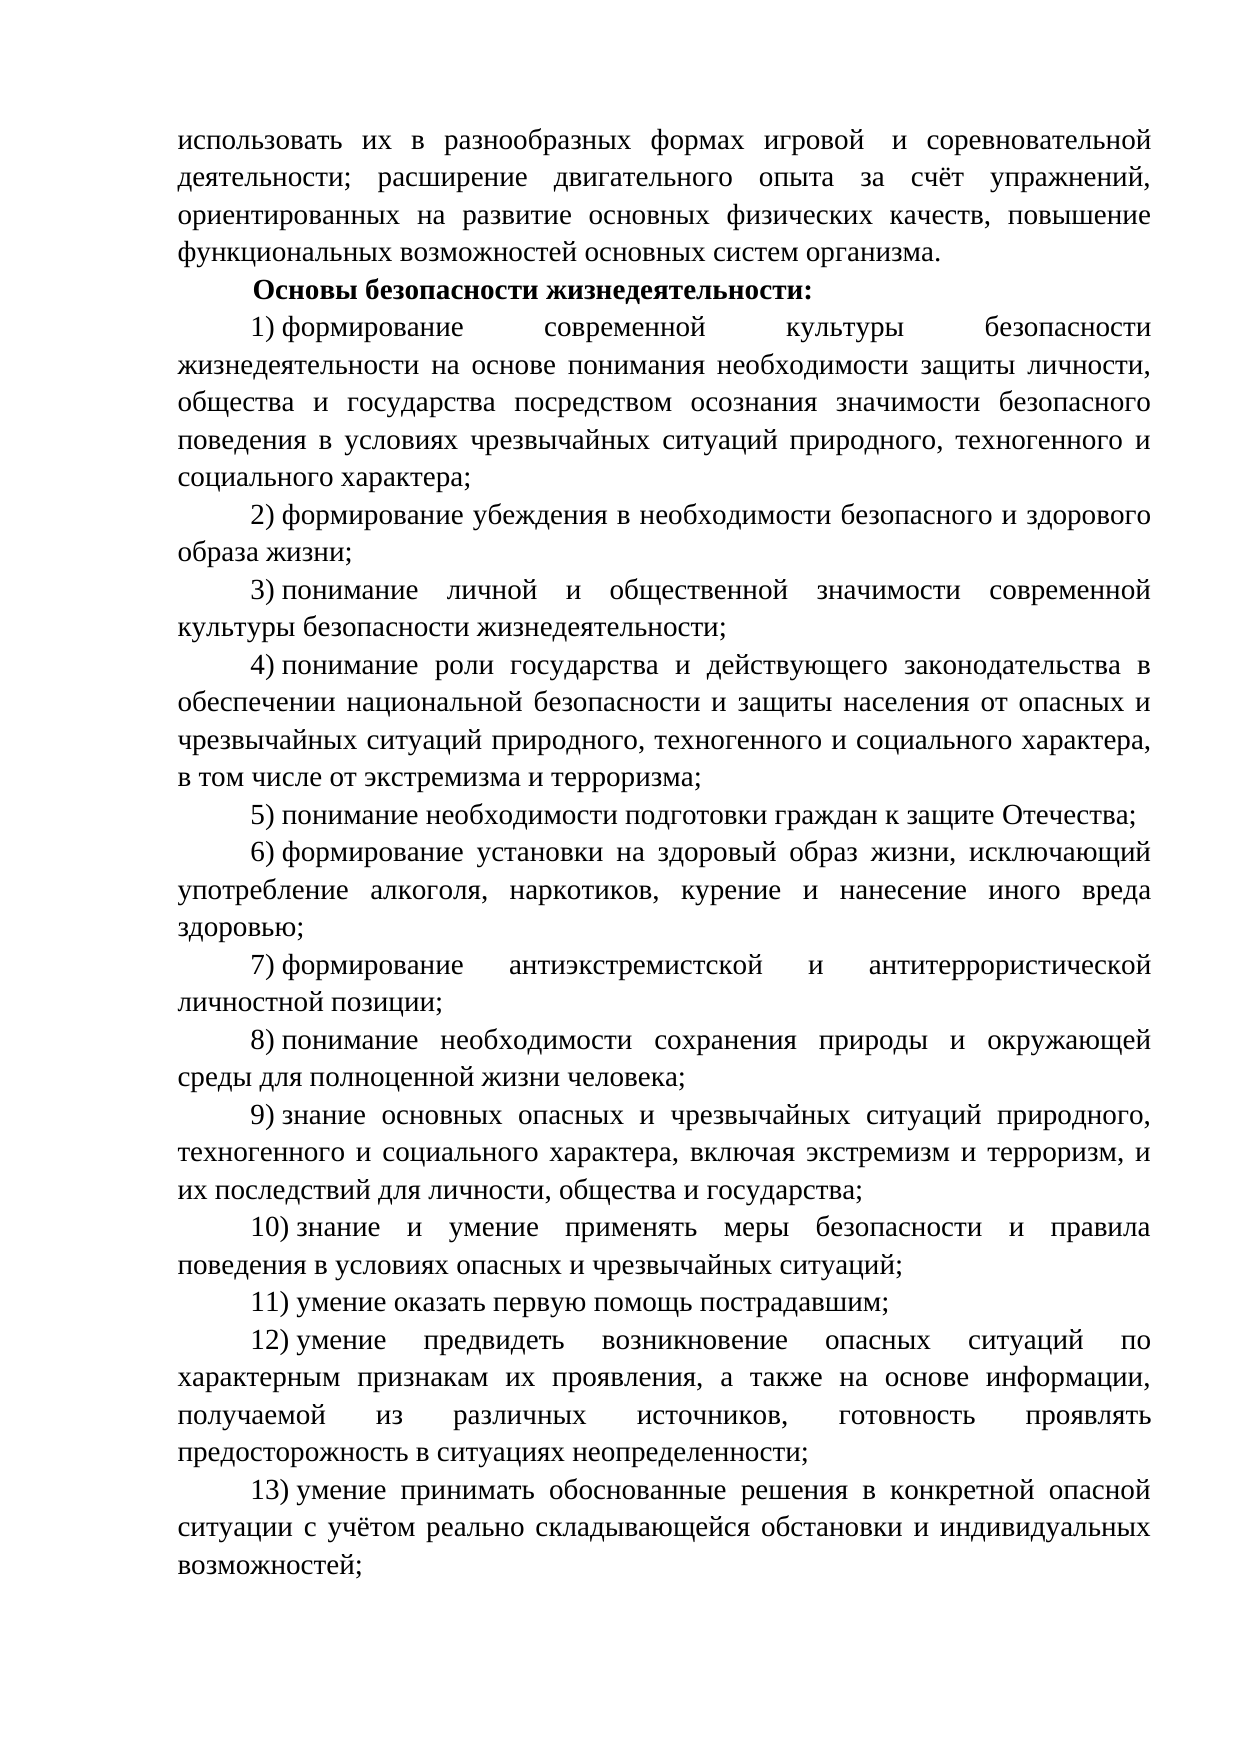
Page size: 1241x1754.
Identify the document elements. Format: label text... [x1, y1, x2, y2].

text 2) формирование убеждения в необходимости безопасного и здорового образа жизни; [177, 493, 1152, 568]
text Основы безопасности жизнедеятельности: [177, 268, 1152, 306]
text 4) понимание роли государства и действующего законодательства в обеспечении национальной безопасности и защиты населения от опасных и чрезвычайных ситуаций природного, техногенного и социального характера, в том числе от экстремизма и терроризма; [177, 643, 1152, 793]
text 13) умение принимать обоснованные решения в конкретной опасной ситуации с учётом реально складывающейся обстановки и индивидуальных возможностей; [177, 1468, 1152, 1581]
text 1) формирование современной культуры безопасности жизнедеятельности на основе понимания необходимости защиты личности, общества и государства посредством осознания значимости безопасного поведения в условиях чрезвычайных ситуаций природного, техногенного и социального характера; [177, 306, 1152, 493]
text 10) знание и умение применять меры безопасности и правила поведения в условиях опасных и чрезвычайных ситуаций; [177, 1206, 1152, 1281]
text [177, 118, 1152, 268]
text 8) понимание необходимости сохранения природы и окружающей среды для полноценной жизни человека; [177, 1018, 1152, 1093]
text 9) знание основных опасных и чрезвычайных ситуаций природного, техногенного и социального характера, включая экстремизм и терроризм, и их последствий для личности, общества и государства; [177, 1093, 1152, 1206]
text 11) умение оказать первую помощь пострадавшим; [177, 1281, 1152, 1318]
text 5) понимание необходимости подготовки граждан к защите Отечества; [177, 793, 1152, 831]
text 7) формирование антиэкстремистской и антитеррористической личностной позиции; [177, 943, 1152, 1018]
text 12) умение предвидеть возникновение опасных ситуаций по характерным признакам их проявления, а также на основе информации, получаемой из различных источников, готовность проявлять предосторожность в ситуациях неопределенности; [177, 1318, 1152, 1468]
text 6) формирование установки на здоровый образ жизни, исключающий употребление алкоголя, наркотиков, курение и нанесение иного вреда здоровью; [177, 831, 1152, 943]
text 3) понимание личной и общественной значимости современной культуры безопасности жизнедеятельности; [177, 568, 1152, 643]
